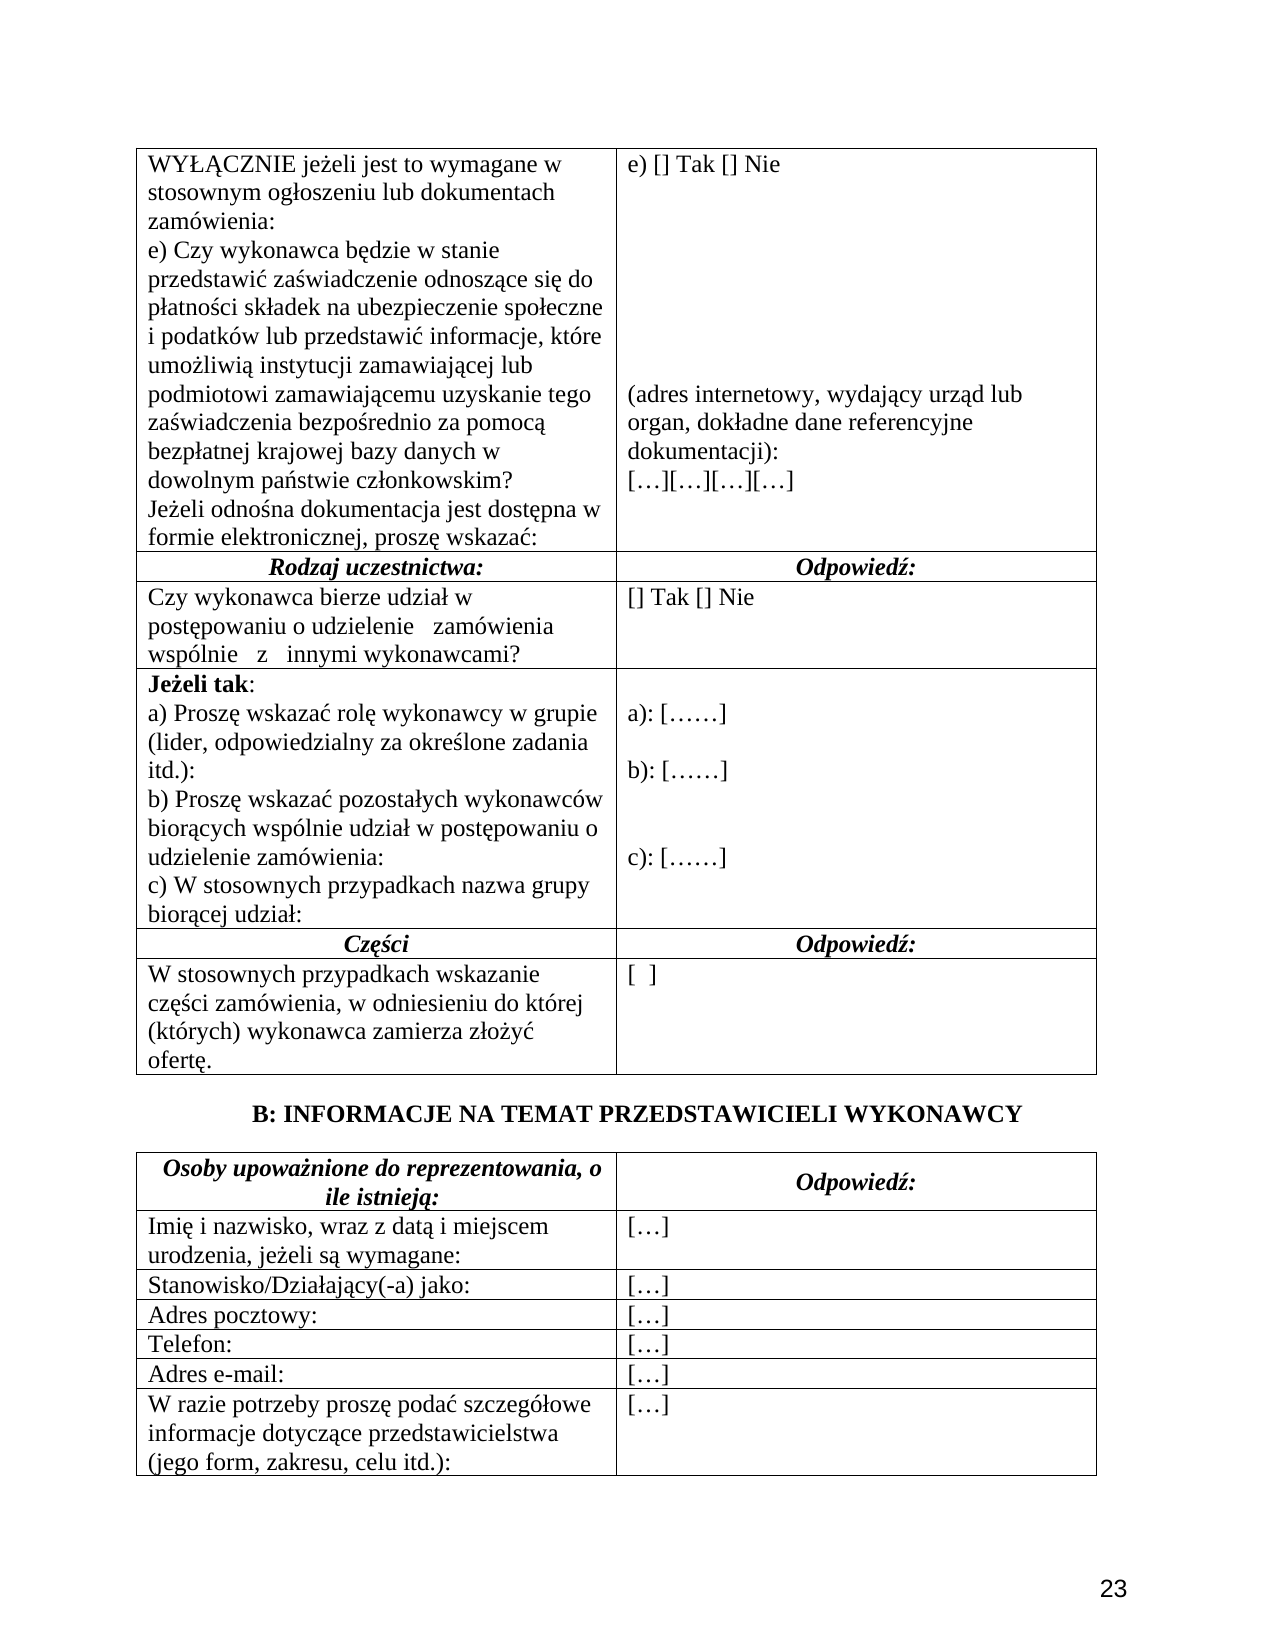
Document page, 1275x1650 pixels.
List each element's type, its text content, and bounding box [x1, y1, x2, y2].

table_cell [ ] [617, 959, 1096, 1074]
table_cell [] Tak [] Nie [617, 582, 1096, 668]
table_cell […] [617, 1211, 1096, 1269]
table_cell Adres e-mail: [137, 1359, 616, 1388]
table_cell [137, 149, 616, 551]
table_cell W stosownych przypadkach wskazanie części zamówienia, w odniesieniu do której (których) wykonawca zamierza złożyć ofertę. [137, 959, 616, 1074]
table_cell W razie potrzeby proszę podać szczegółowe informacje dotyczące przedstawicielstwa (jego form, zakresu, celu itd.): [137, 1389, 616, 1475]
text B: INFORMACJE NA TEMAT PRZEDSTAWICIELI WYKONAWCY [148, 1099, 1127, 1128]
table_cell Części [137, 929, 616, 958]
table_cell Czy wykonawca bierze udział w postępowaniu o udzielenie zamówienia wspólnie z innymi wykonawcami? [137, 582, 616, 668]
table_cell Rodzaj uczestnictwa: [137, 552, 616, 581]
table_cell a): [……] b): [……] c): [……] [617, 669, 1096, 928]
table_cell […] [617, 1300, 1096, 1328]
table_cell […] [617, 1330, 1096, 1358]
table_cell Odpowiedź: [617, 552, 1096, 581]
table_cell […] [617, 1389, 1096, 1475]
table_cell Odpowiedź: [617, 929, 1096, 958]
table_header Osoby upoważnione do reprezentowania, o ile istnieją: [137, 1153, 616, 1210]
table_header Odpowiedź: [617, 1153, 1096, 1210]
table_cell Telefon: [137, 1330, 616, 1358]
table_cell […] [617, 1359, 1096, 1388]
table_cell […] [617, 1270, 1096, 1299]
table_cell Jeżeli tak: a) Proszę wskazać rolę wykonawcy w grupie (lider, odpowiedzialny za określone zadania itd.): b) Proszę wskazać pozostałych wykonawców biorących wspólnie udział w postępowaniu o udzielenie zamówienia: c) W stosownych przypadkach nazwa grupy biorącej udział: [137, 669, 616, 928]
table_cell Adres pocztowy: [137, 1300, 616, 1328]
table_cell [617, 149, 1096, 551]
table_cell Imię i nazwisko, wraz z datą i miejscem urodzenia, jeżeli są wymagane: [137, 1211, 616, 1269]
table_cell Stanowisko/Działający(-a) jako: [137, 1270, 616, 1299]
